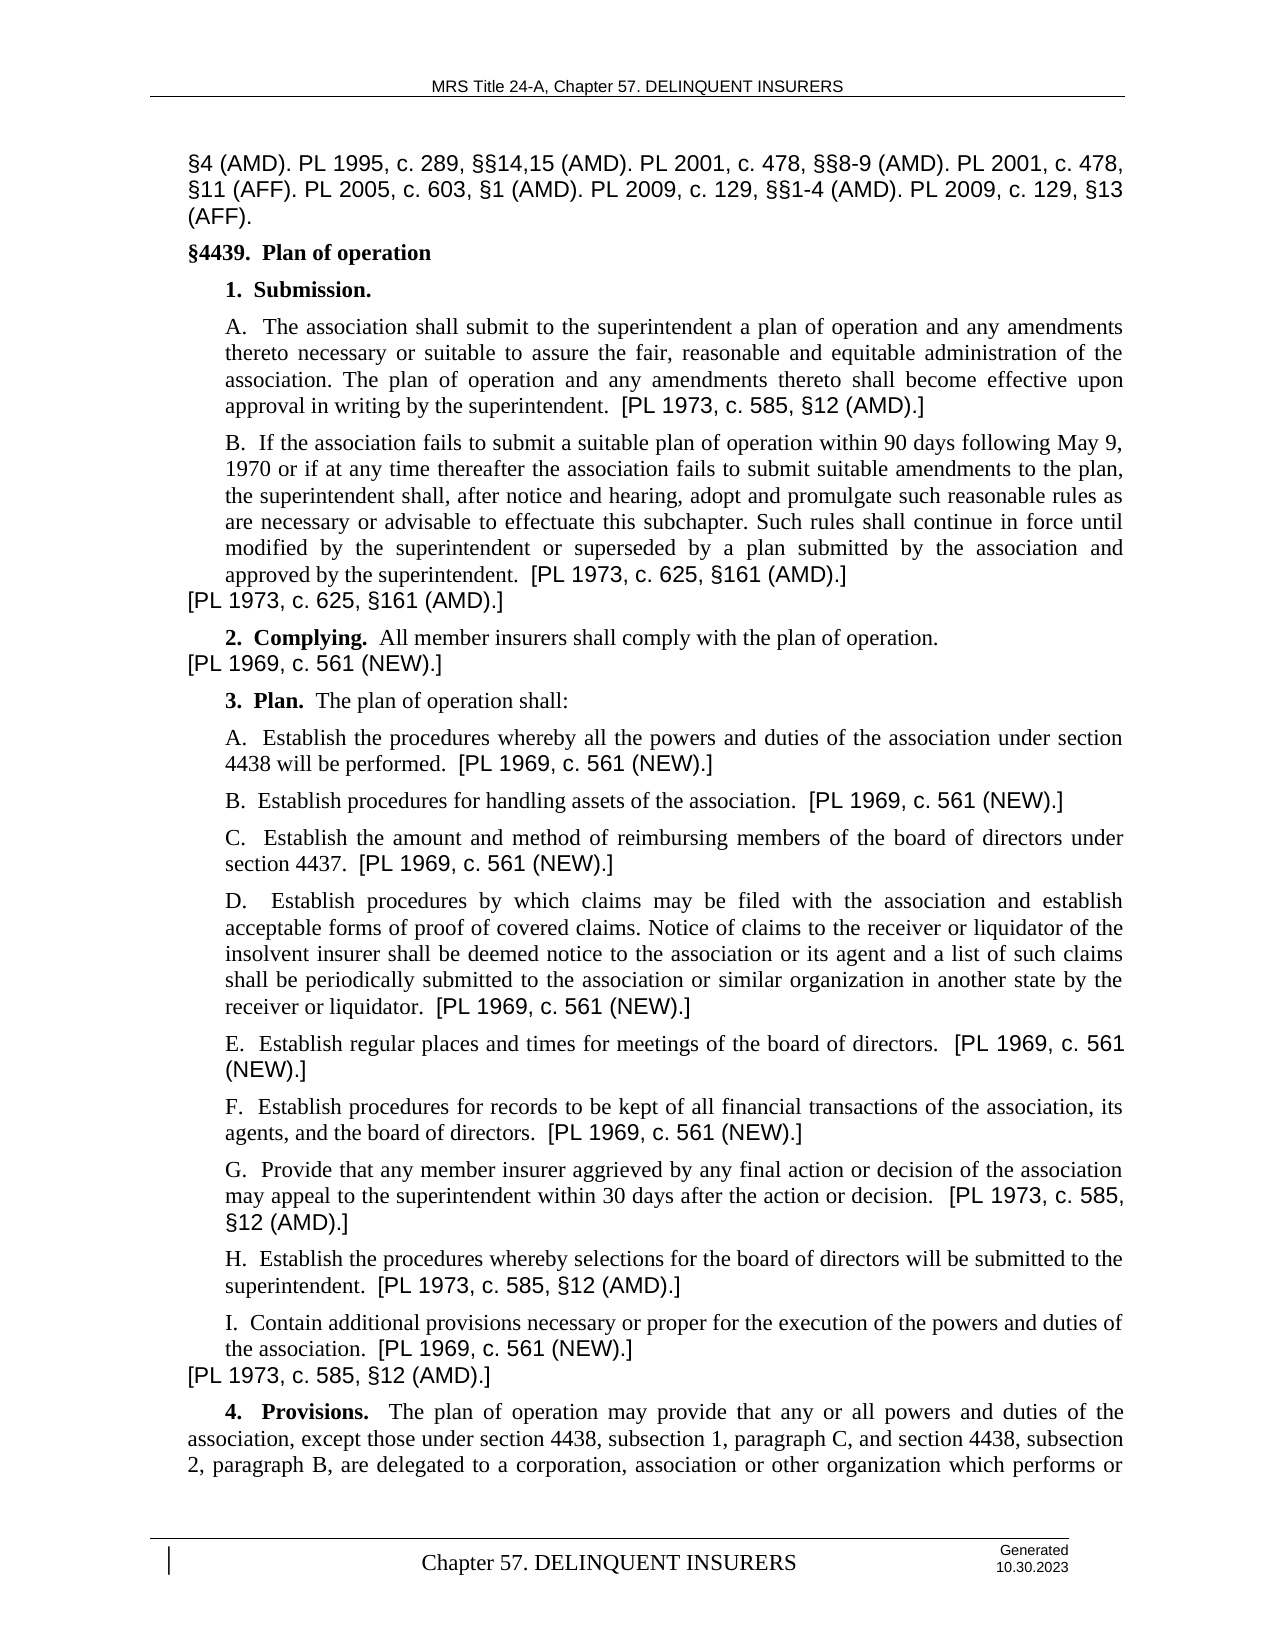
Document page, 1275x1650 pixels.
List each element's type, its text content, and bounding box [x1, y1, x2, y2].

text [187, 150, 1125, 229]
text 3. Plan. The plan of operation shall: [187, 687, 1125, 713]
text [187, 1398, 1125, 1477]
text 2. Complying. All member insurers shall comply with the plan of operation. [187, 624, 1125, 650]
text H. Establish the procedures whereby selections for the board of directors will be submitted to the superintendent. [PL 1973, c. 585, §12 (AMD).] [225, 1246, 1125, 1298]
text G. Provide that any member insurer aggrieved by any final action or decision of the association may appeal to the superintendent within 30 days after the action or decision. [PL 1973, c. 585, §12 (AMD).] [225, 1156, 1125, 1235]
text 1. Submission. [187, 276, 1125, 303]
text [PL 1969, c. 561 (NEW).] [187, 650, 1125, 677]
text A. The association shall submit to the superintendent a plan of operation and any amendments thereto necessary or suitable to assure the fair, reasonable and equitable administration of the association. The plan of operation and any amendments thereto shall become effective upon approval in writing by the superintendent. [PL 1973, c. 585, §12 (AMD).] [225, 313, 1125, 418]
text §4439. Plan of operation [187, 239, 1125, 266]
text A. Establish the procedures whereby all the powers and duties of the association under section 4438 will be performed. [PL 1969, c. 561 (NEW).] [225, 724, 1125, 777]
text I. Contain additional provisions necessary or proper for the execution of the powers and duties of the association. [PL 1969, c. 561 (NEW).] [225, 1309, 1125, 1362]
text B. If the association fails to submit a suitable plan of operation within 90 days following May 9, 1970 or if at any time thereafter the association fails to submit suitable amendments to the plan, the superintendent shall, after notice and hearing, adopt and promulgate such reasonable rules as are necessary or advisable to effectuate this subchapter. Such rules shall continue in force until modified by the superintendent or superseded by a plan submitted by the association and approved by the superintendent. [PL 1973, c. 625, §161 (AMD).] [225, 429, 1125, 587]
text D. Establish procedures by which claims may be filed with the association and establish acceptable forms of proof of covered claims. Notice of claims to the receiver or liquidator of the insolvent insurer shall be deemed notice to the association or its agent and a list of such claims shall be periodically submitted to the association or similar organization in another state by the receiver or liquidator. [PL 1969, c. 561 (NEW).] [225, 887, 1125, 1019]
text [PL 1973, c. 585, §12 (AMD).] [187, 1362, 1125, 1388]
text E. Establish regular places and times for meetings of the board of directors. [PL 1969, c. 561 (NEW).] [225, 1029, 1125, 1082]
text F. Establish procedures for records to be kept of all financial transactions of the association, its agents, and the board of directors. [PL 1969, c. 561 (NEW).] [225, 1093, 1125, 1146]
text [PL 1973, c. 625, §161 (AMD).] [187, 587, 1125, 613]
text B. Establish procedures for handling assets of the association. [PL 1969, c. 561 (NEW).] [225, 787, 1125, 813]
text C. Establish the amount and method of reimbursing members of the board of directors under section 4437. [PL 1969, c. 561 (NEW).] [225, 824, 1125, 877]
